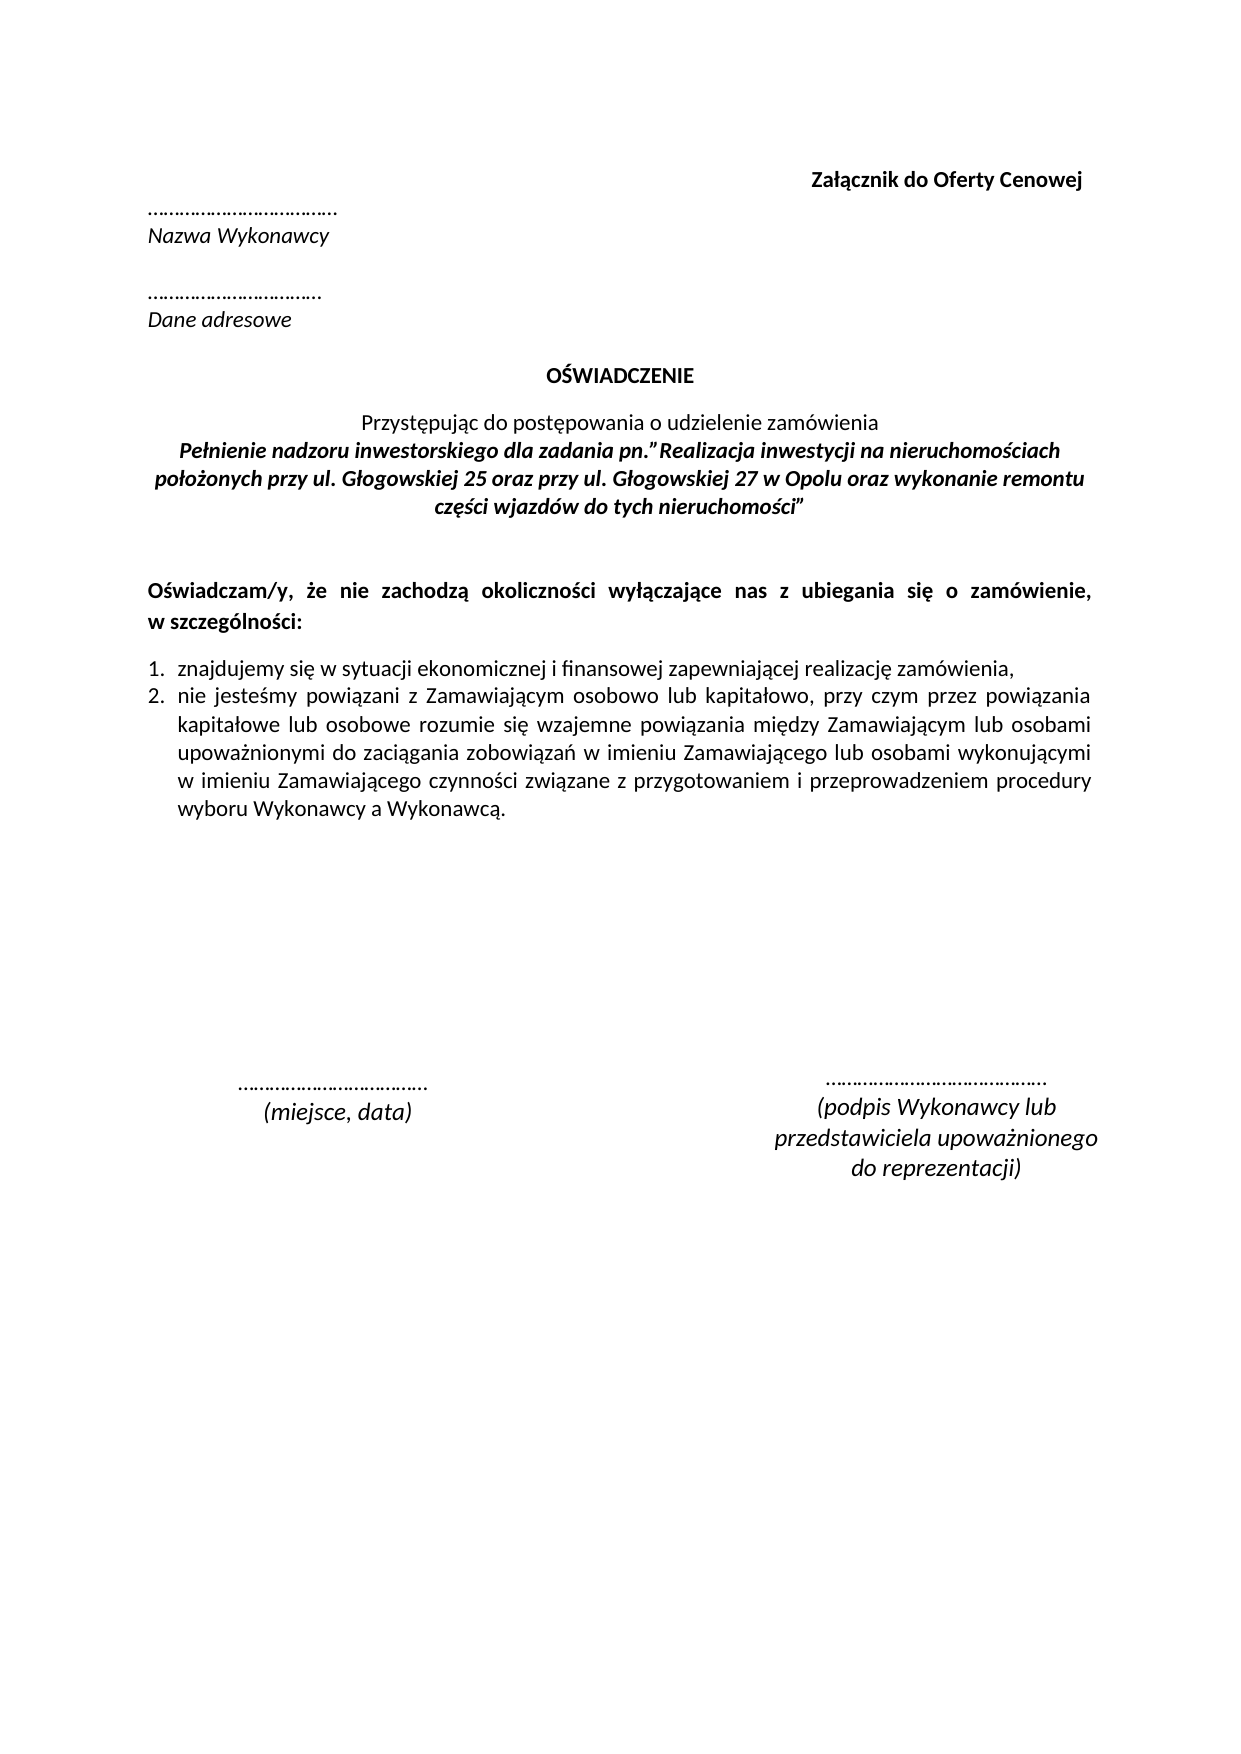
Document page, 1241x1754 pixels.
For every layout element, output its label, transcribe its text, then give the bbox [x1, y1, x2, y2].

text …………………………… [148, 277, 1093, 306]
text Pełnienie nadzoru inwestorskiego dla zadania pn.”Realizacja inwestycji na nieruchomościach położonych przy ul. Głogowskiej 25 oraz przy ul. Głogowskiej 27 w Opolu oraz wykonanie remontu części wjazdów do tych nieruchomości” [148, 436, 1093, 521]
list nie jesteśmy powiązani z Zamawiającym osobowo lub kapitałowo, przy czym przez powiązania kapitałowe lub osobowe rozumie się wzajemne powiązania między Zamawiającym lub osobami upoważnionymi do zaciągania zobowiązań w imieniu Zamawiającego lub osobami wykonującymi w imieniu Zamawiającego czynności związane z przygotowaniem i przeprowadzeniem procedury wyboru Wykonawcy a Wykonawcą. [148, 682, 1093, 822]
text Oświadczam/y, że nie zachodzą okoliczności wyłączające nas z ubiegania się o zamówienie, w szczególności: [148, 577, 1093, 635]
text ……………………………… [148, 193, 1093, 221]
text Nazwa Wykonawcy [148, 221, 1093, 249]
text Przystępując do postępowania o udzielenie zamówienia [148, 408, 1093, 436]
text Załącznik do Oferty Cenowej [738, 165, 1093, 193]
text Dane adresowe [148, 306, 1093, 333]
text OŚWIADCZENIE [148, 362, 1093, 389]
list znajdujemy się w sytuacji ekonomicznej i finansowej zapewniającej realizację zamówienia, [148, 654, 1093, 682]
